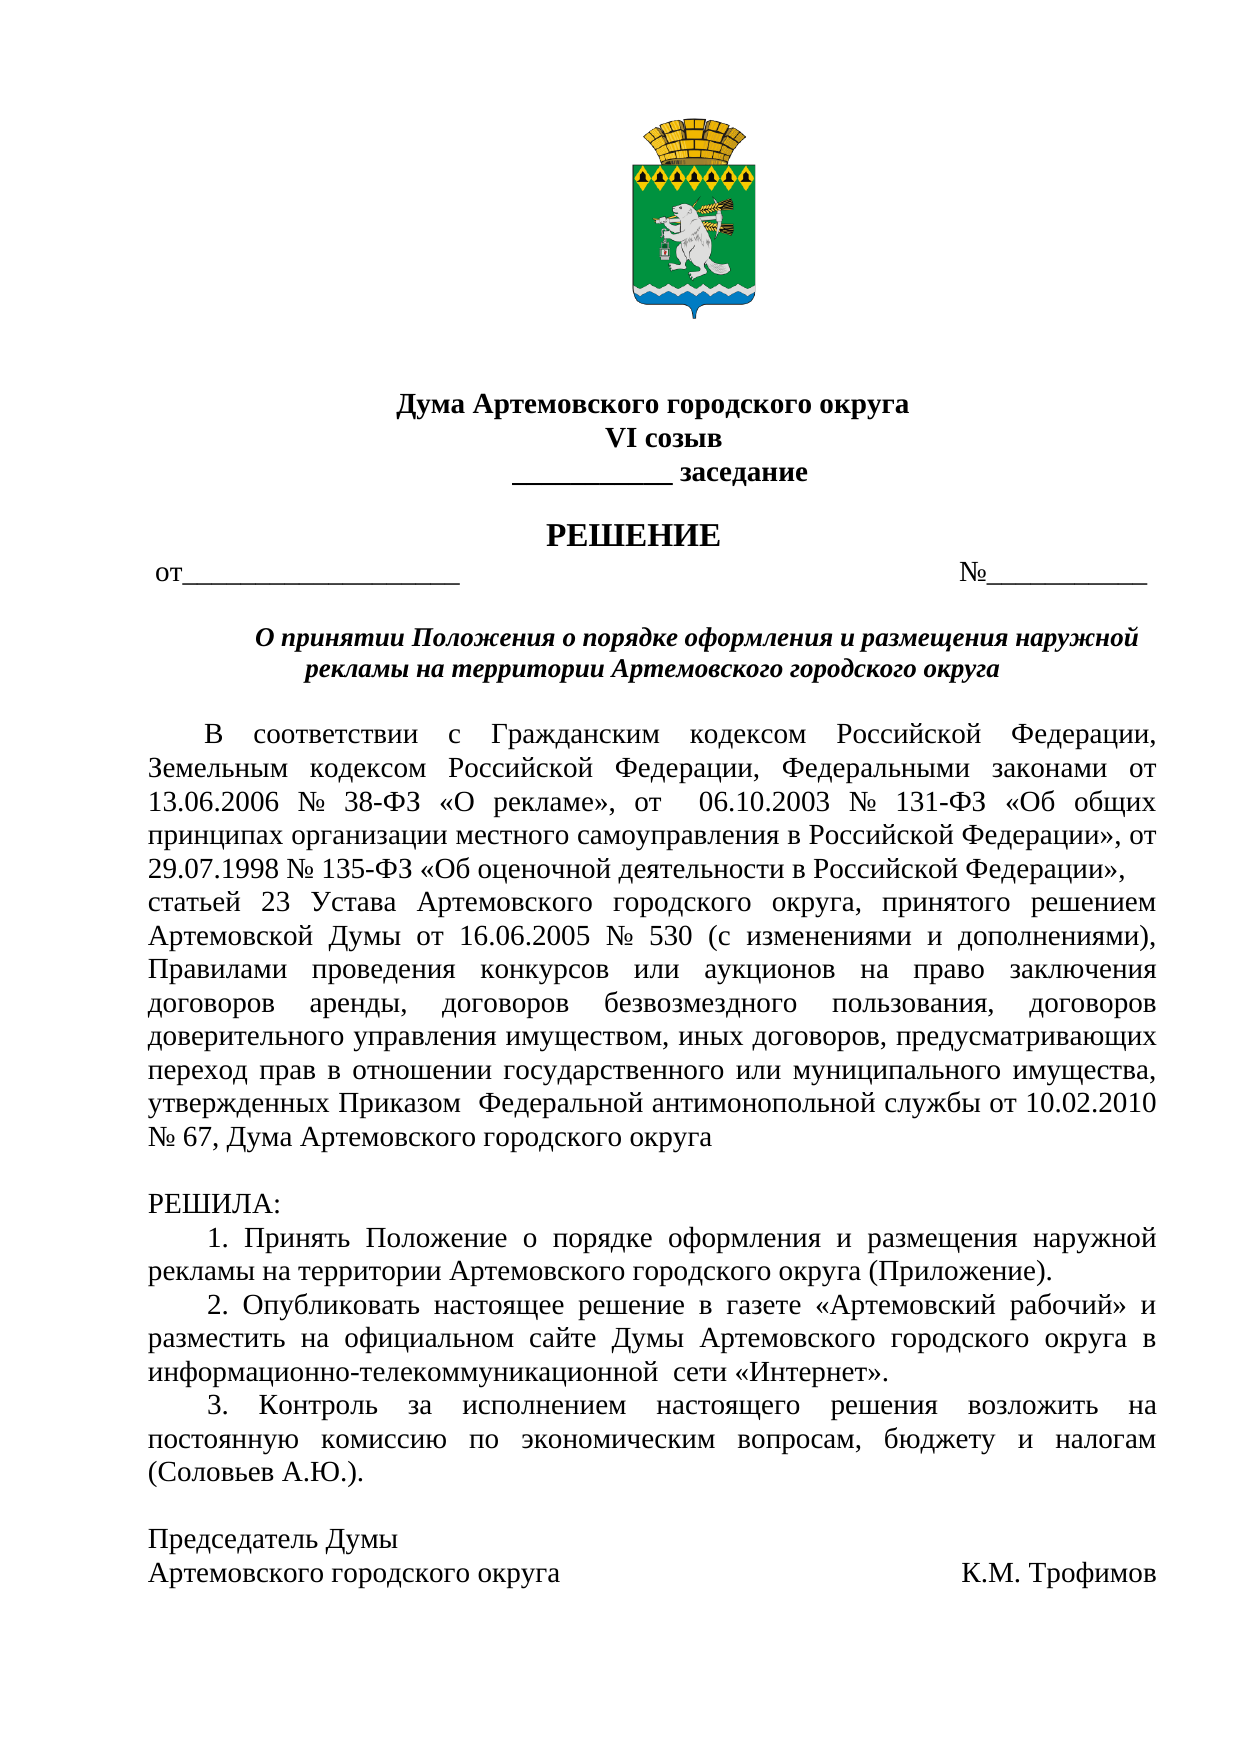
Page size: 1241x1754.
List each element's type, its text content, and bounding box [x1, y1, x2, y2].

text 2. Опубликовать настоящее решение в газете «Артемовский рабочий» и разместить на официальном сайте Думы Артемовского городского округа в информационно-телекоммуникационной сети «Интернет». [148, 1287, 1157, 1387]
text статьей 23 Устава Артемовского городского округа, принятого решением Артемовской Думы от 16.06.2005 № 530 (с изменениями и дополнениями), Правилами проведения конкурсов или аукционов на право заключения договоров аренды, договоров безвозмездного пользования, договоров доверительного управления имуществом, иных договоров, предусматривающих переход прав в отношении государственного или муниципального имущества, утвержденных Приказом Федеральной антимонопольной службы от 10.02.2010 № 67, Дума Артемовского городского округа [148, 884, 1157, 1153]
text РЕШИЛА: [148, 1186, 1157, 1220]
text ___________ заседание [148, 454, 1157, 487]
text от___________________ №___________ [148, 554, 1157, 587]
text 1. Принять Положение о порядке оформления и размещения наружной рекламы на территории Артемовского городского округа (Приложение). [148, 1220, 1157, 1287]
text РЕШЕНИЕ [148, 515, 1157, 554]
text Председатель Думы [148, 1522, 1157, 1555]
text Артемовского городского округа К.М. Трофимов [148, 1555, 1157, 1589]
text В соответствии с Гражданским кодексом Российской Федерации, Земельным кодексом Российской Федерации, Федеральными законами от 13.06.2006 № 38-ФЗ «О рекламе», от 06.10.2003 № 131-ФЗ «Об общих принципах организации местного самоуправления в Российской Федерации», от 29.07.1998 № 135-ФЗ «Об оценочной деятельности в Российской Федерации», [148, 717, 1157, 884]
text О принятии Положения о порядке оформления и размещения наружной рекламы на территории Артемовского городского округа [148, 621, 1157, 683]
text 3. Контроль за исполнением настоящего решения возложить на постоянную комиссию по экономическим вопросам, бюджету и налогам (Соловьев А.Ю.). [148, 1387, 1157, 1488]
text Дума Артемовского городского округа [148, 387, 1157, 420]
text VI созыв [148, 420, 1157, 454]
picture [632, 118, 756, 319]
